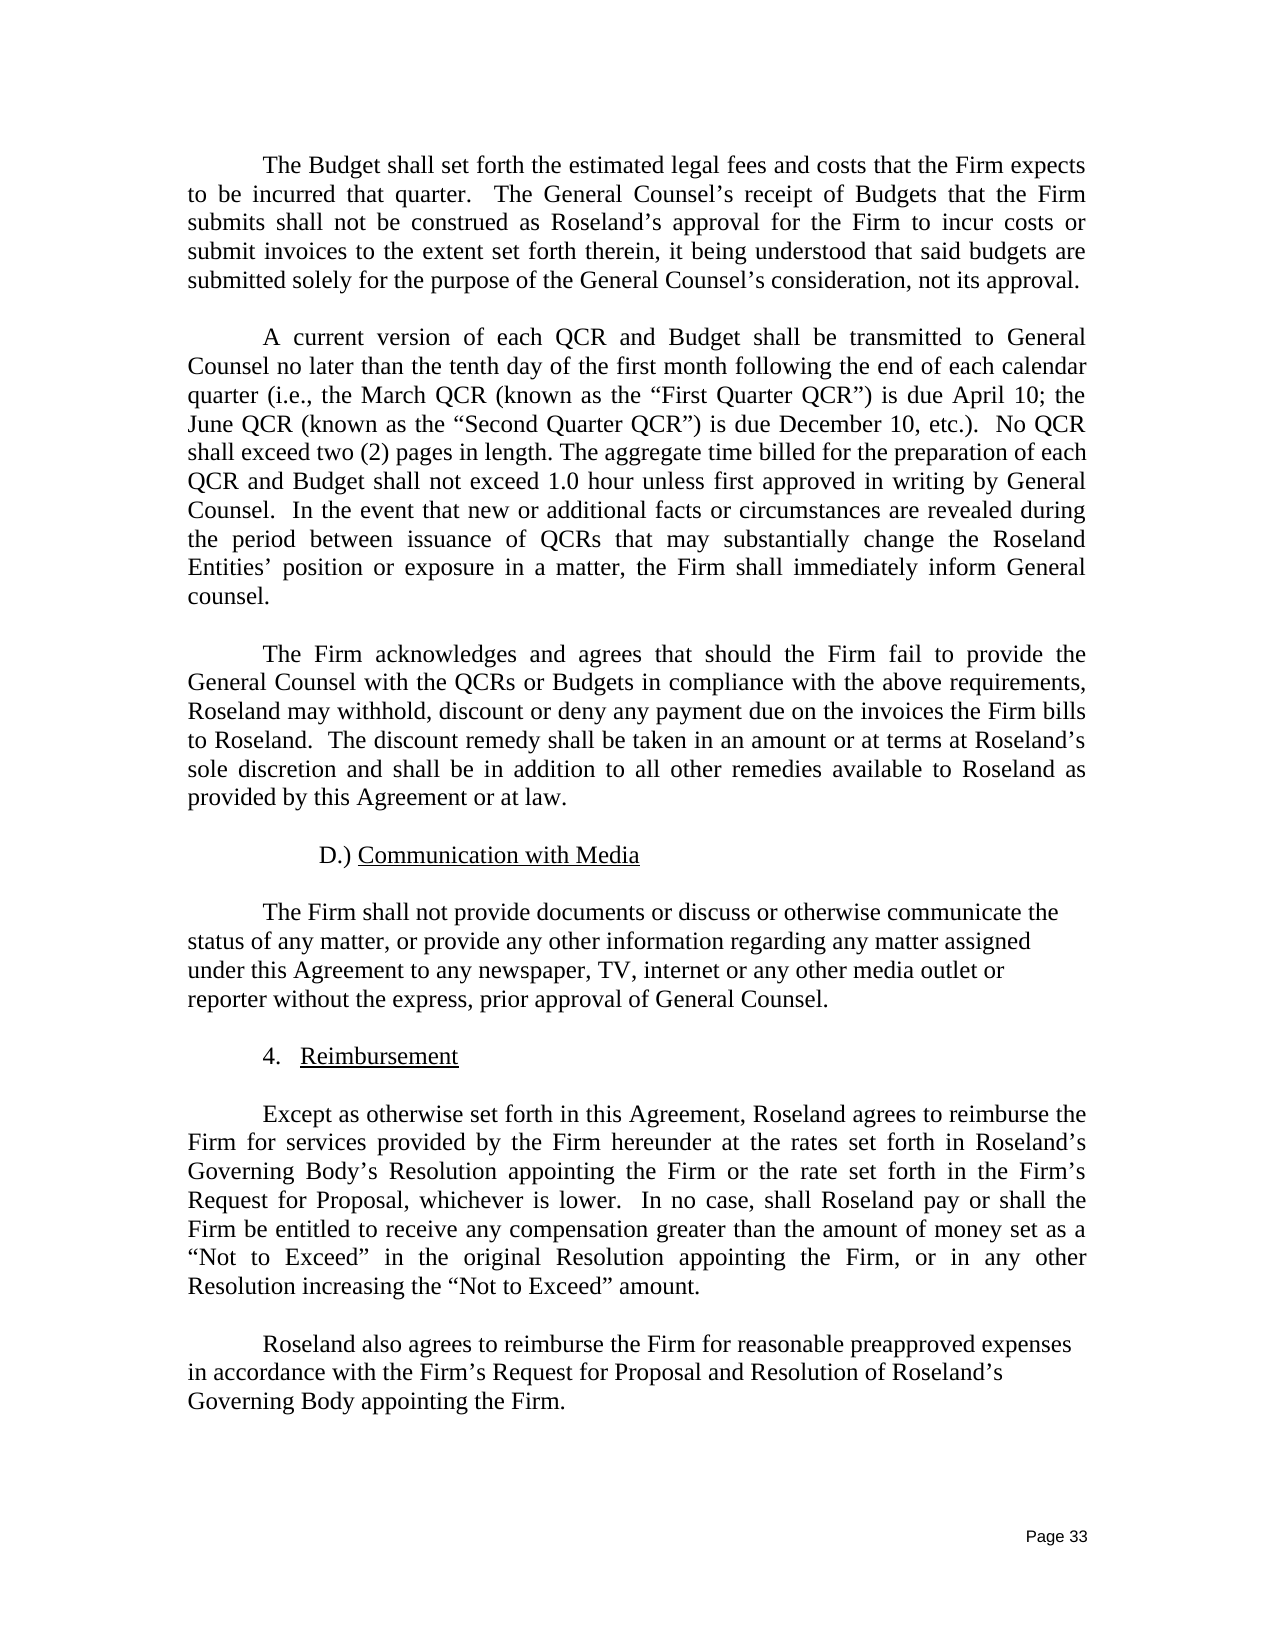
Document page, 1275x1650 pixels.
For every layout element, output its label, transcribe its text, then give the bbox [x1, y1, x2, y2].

text The Budget shall set forth the estimated legal fees and costs that the Firm expects to be incurred that quarter. The General Counsel’s receipt of Budgets that the Firm submits shall not be construed as Roseland’s approval for the Firm to incur costs or submit invoices to the extent set forth therein, it being understood that said budgets are submitted solely for the purpose of the General Counsel’s consideration, not its approval. [187, 150, 1087, 294]
text The Firm acknowledges and agrees that should the Firm fail to provide the General Counsel with the QCRs or Budgets in compliance with the above requirements, Roseland may withhold, discount or deny any payment due on the invoices the Firm bills to Roseland. The discount remedy shall be taken in an amount or at terms at Roseland’s sole discretion and shall be in addition to all other remedies available to Roseland as provided by this Agreement or at law. [187, 639, 1087, 811]
text 4. Reimbursement [187, 1041, 1087, 1070]
text The Firm shall not provide documents or discuss or otherwise communicate the status of any matter, or provide any other information regarding any matter assigned under this Agreement to any newspaper, TV, internet or any other media outlet or reporter without the express, prior approval of General Counsel. [187, 897, 1087, 1012]
text A current version of each QCR and Budget shall be transmitted to General Counsel no later than the tenth day of the first month following the end of each calendar quarter (i.e., the March QCR (known as the “First Quarter QCR”) is due April 10; the June QCR (known as the “Second Quarter QCR”) is due December 10, etc.). No QCR shall exceed two (2) pages in length. The aggregate time billed for the preparation of each QCR and Budget shall not exceed 1.0 hour unless first approved in writing by General Counsel. In the event that new or additional facts or circumstances are revealed during the period between issuance of QCRs that may substantially change the Roseland Entities’ position or exposure in a matter, the Firm shall immediately inform General counsel. [187, 322, 1087, 610]
text Roseland also agrees to reimburse the Firm for reasonable preapproved expenses in accordance with the Firm’s Request for Proposal and Resolution of Roseland’s Governing Body appointing the Firm. [187, 1329, 1087, 1444]
text Except as otherwise set forth in this Agreement, Roseland agrees to reimburse the Firm for services provided by the Firm hereunder at the rates set forth in Roseland’s Governing Body’s Resolution appointing the Firm or the rate set forth in the Firm’s Request for Proposal, whichever is lower. In no case, shall Roseland pay or shall the Firm be entitled to receive any compensation greater than the amount of money set as a “Not to Exceed” in the original Resolution appointing the Firm, or in any other Resolution increasing the “Not to Exceed” amount. [187, 1099, 1087, 1300]
text D.) Communication with Media [262, 840, 1087, 869]
